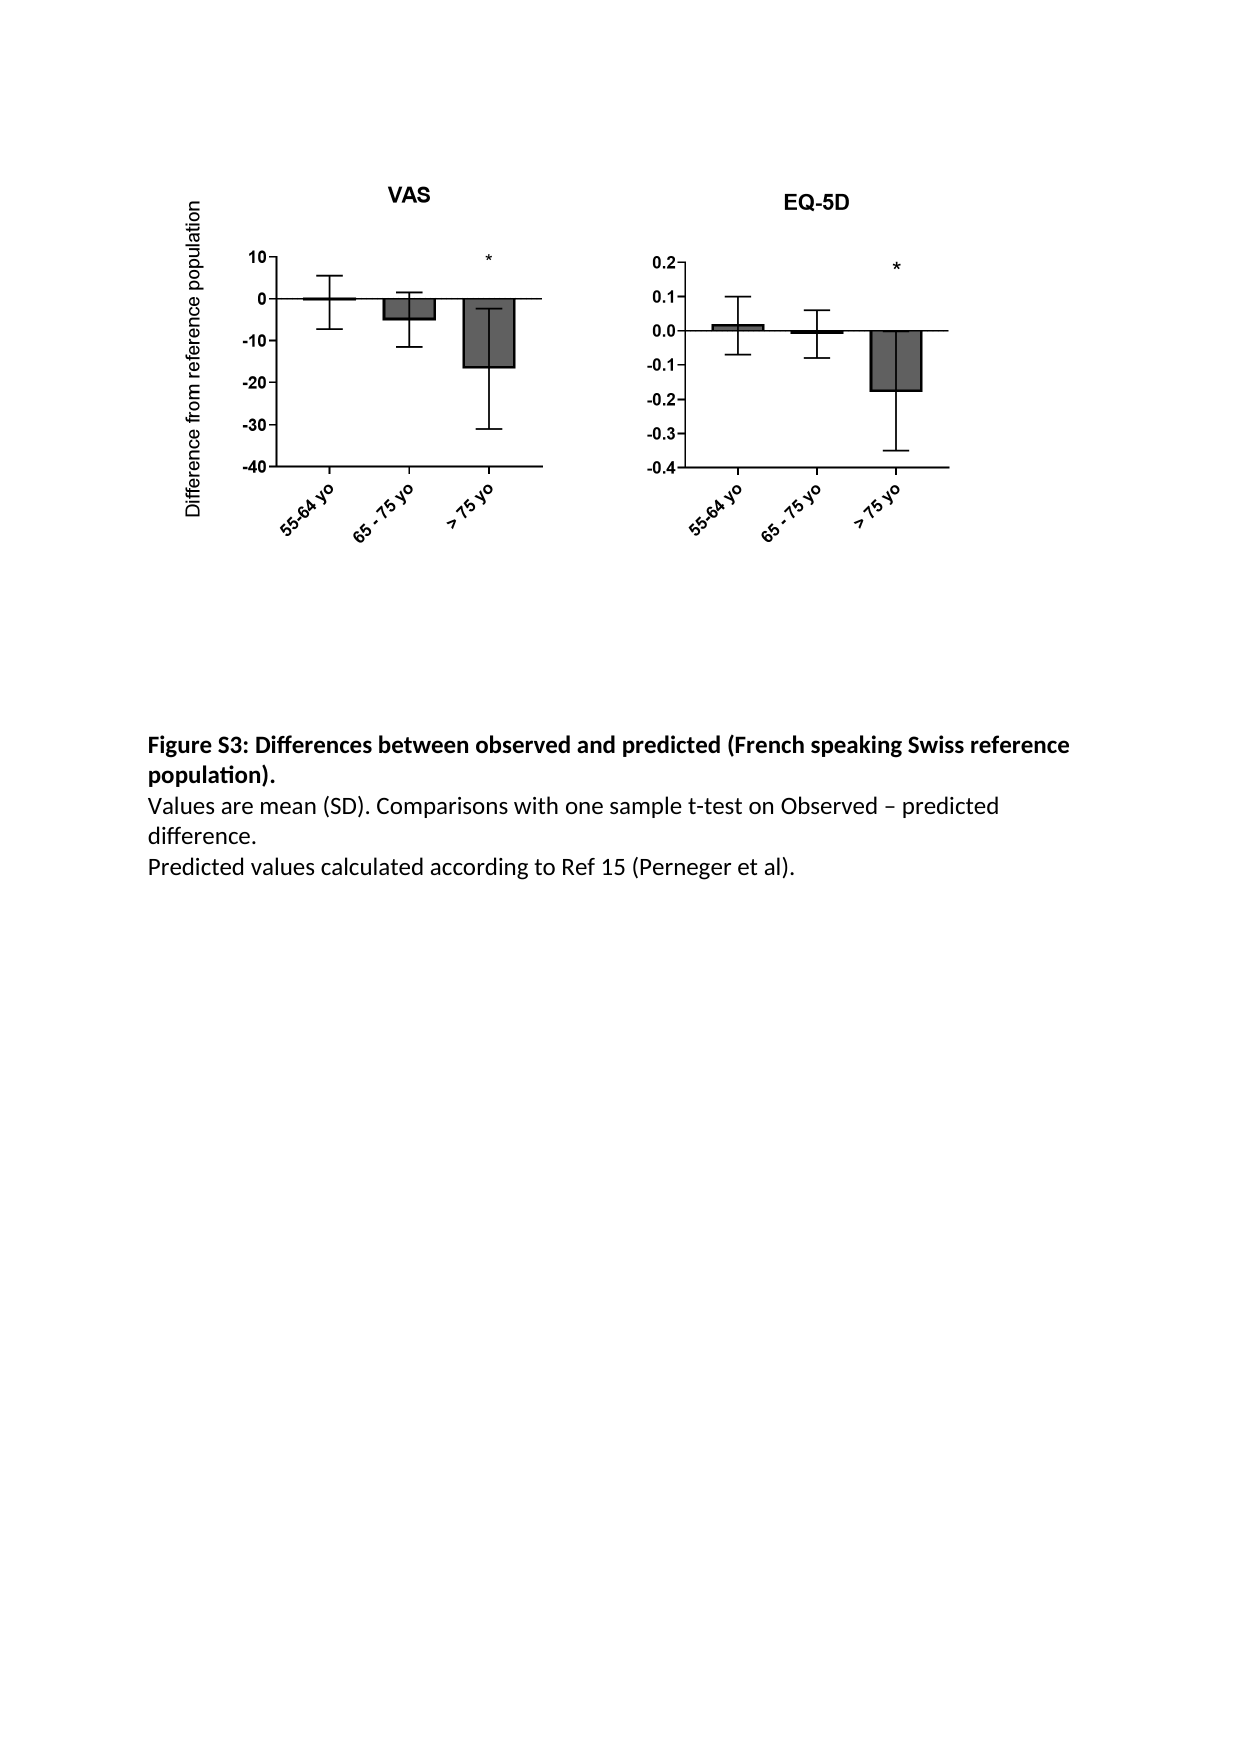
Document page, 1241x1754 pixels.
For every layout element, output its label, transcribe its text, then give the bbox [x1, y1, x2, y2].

text Figure S3: Differences between observed and predicted (French speaking Swiss reference population). [148, 729, 1093, 790]
text Predicted values calculated according to Ref 15 (Perneger et al). [148, 851, 1093, 881]
picture [147, 147, 979, 638]
text Values are mean (SD). Comparisons with one sample t-test on Observed – predicted difference. [148, 790, 1093, 851]
